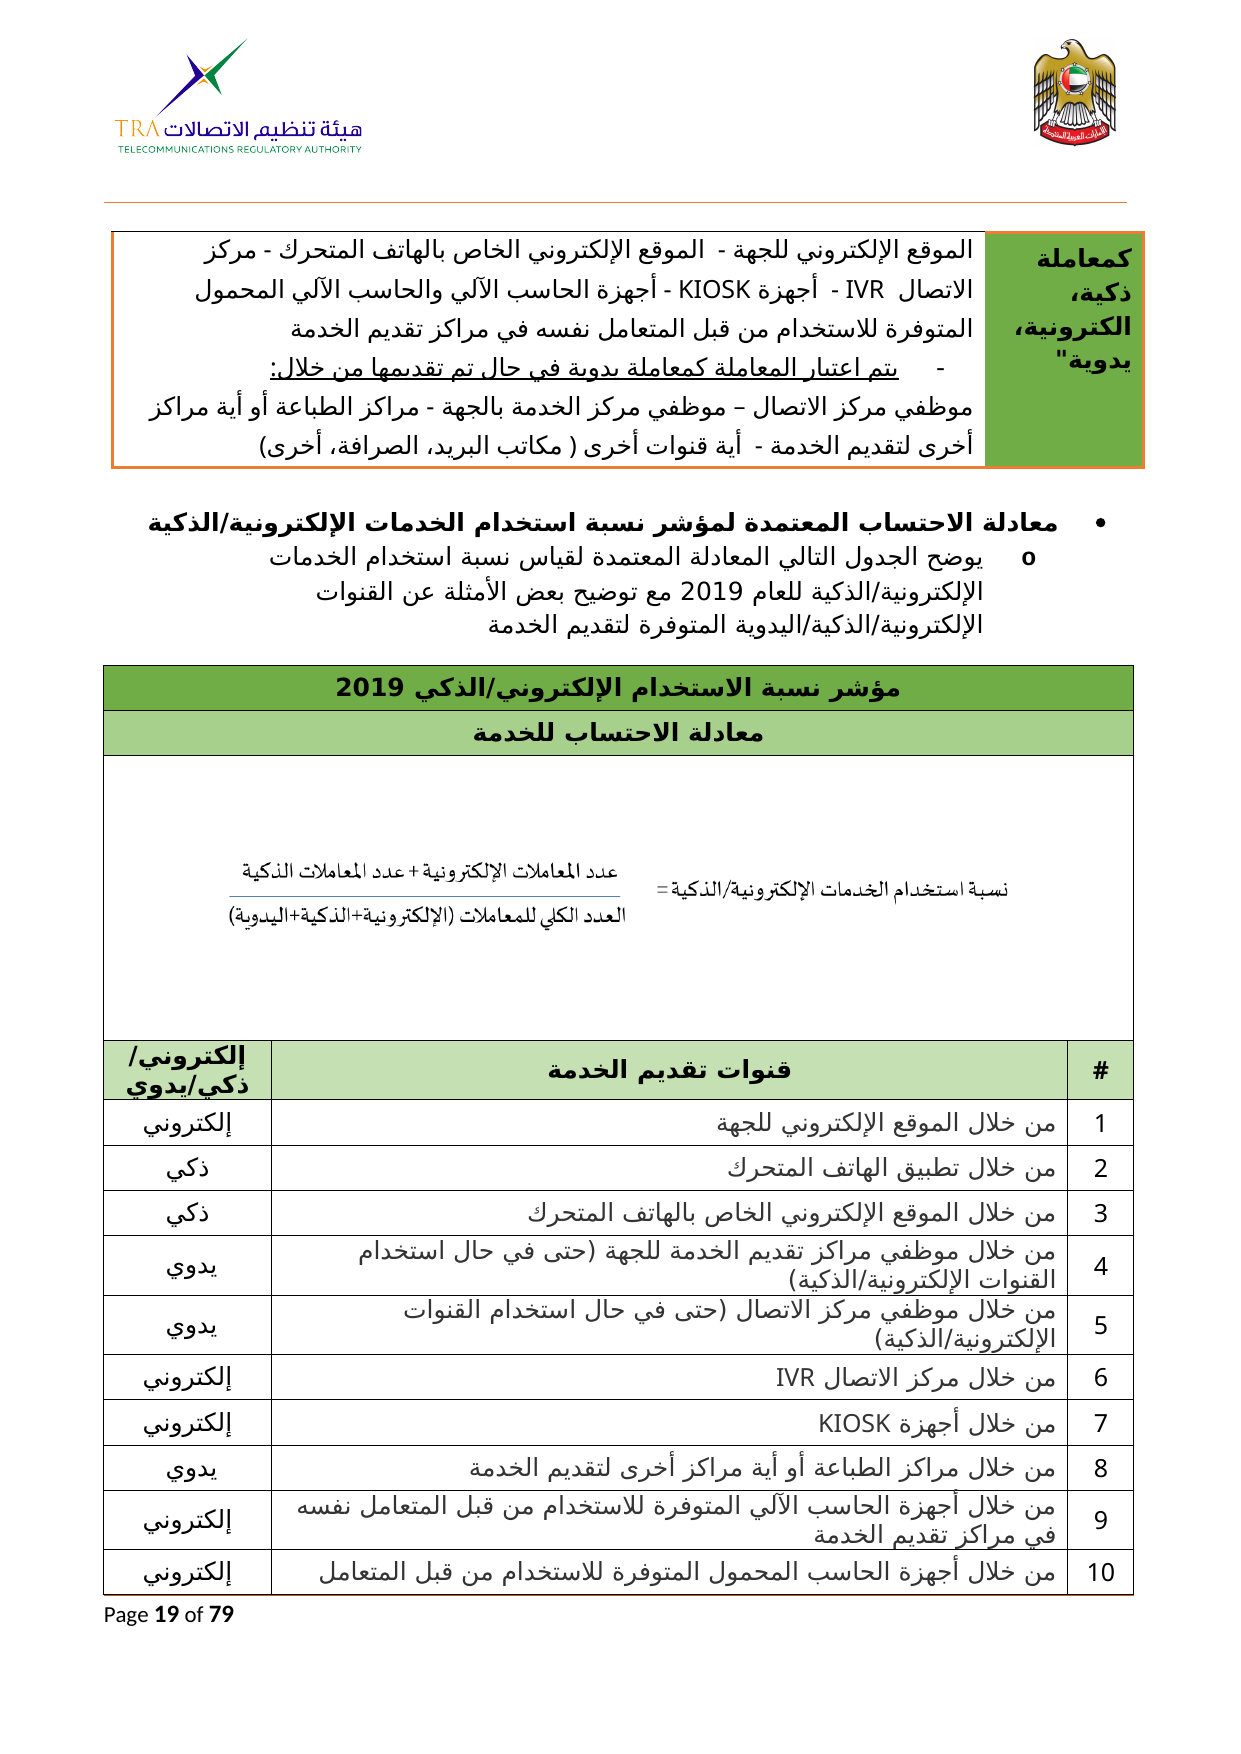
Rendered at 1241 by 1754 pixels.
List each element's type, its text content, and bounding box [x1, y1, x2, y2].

table_cell ذكي [104, 1146, 271, 1190]
table_cell 3 [1068, 1191, 1133, 1235]
table_cell قنوات تقديم الخدمة [272, 1041, 1067, 1099]
table_cell من خلال مراكز الطباعة أو أية مراكز أخرى لتقديم الخدمة [272, 1446, 1067, 1490]
table_cell من خلال تطبيق الهاتف المتحرك [272, 1146, 1067, 1190]
table_cell 7 [1068, 1400, 1133, 1444]
table_cell ذكي [104, 1191, 271, 1235]
table_cell 6 [1068, 1355, 1133, 1399]
table_cell من خلال موظفي مراكز تقديم الخدمة للجهة (حتى في حال استخدام القنوات الإلكترونية/الذكية) [272, 1236, 1067, 1294]
table_cell 9 [1068, 1491, 1133, 1549]
table_cell 10 [1068, 1550, 1133, 1593]
table_cell من خلال أجهزة الحاسب الآلي المتوفرة للاستخدام من قبل المتعامل نفسه في مراكز تقديم الخدمة [272, 1491, 1067, 1549]
table_cell مكونات المؤشر "تقسيم المعاملات كمعاملة ذكية، الكترونية، يدوية" [985, 234, 1142, 466]
table_cell من خلال موظفي مركز الاتصال (حتى في حال استخدام القنوات الإلكترونية/الذكية) [272, 1296, 1067, 1354]
table_cell يدوي [104, 1296, 271, 1354]
table_cell 2 [1068, 1146, 1133, 1190]
table_cell [104, 756, 1133, 1040]
table_cell # [1068, 1041, 1133, 1099]
table_cell إلكتروني [104, 1400, 271, 1444]
table_header مؤشر نسبة الاستخدام الإلكتروني/الذكي 2019 [104, 666, 1133, 710]
table_cell إلكتروني [104, 1550, 271, 1593]
table_cell من خلال أجهزة KIOSK [272, 1400, 1067, 1444]
table_cell 5 [1068, 1296, 1133, 1354]
table_cell إلكتروني [104, 1491, 271, 1549]
table_cell إلكتروني [104, 1100, 271, 1144]
picture [114, 37, 362, 153]
table_cell يدوي [104, 1236, 271, 1294]
table_cell من خلال أجهزة الحاسب المحمول المتوفرة للاستخدام من قبل المتعامل نفسه في مراكز تقديم الخدمة [272, 1550, 1067, 1593]
table_cell يدوي [104, 1446, 271, 1490]
table_cell 4 [1068, 1236, 1133, 1294]
table_cell إلكتروني/ذكي/يدوي [104, 1041, 271, 1099]
table_cell 8 [1068, 1446, 1133, 1490]
table_cell إلكتروني [104, 1355, 271, 1399]
table_cell 1 [1068, 1100, 1133, 1144]
list معادلة الاحتساب المعتمدة لمؤشر نسبة استخدام الخدمات الإلكترونية/الذكية [103, 508, 1096, 537]
picture [1033, 37, 1117, 148]
table_cell من خلال الموقع الإلكتروني الخاص بالهاتف المتحرك [272, 1191, 1067, 1235]
list يوضح الجدول التالي المعادلة المعتمدة لقياس نسبة استخدام الخدمات الإلكترونية/الذكية للعام 2019 مع توضيح بعض الأمثلة عن القنوات الإلكترونية/الذكية/اليدوية المتوفرة لتقديم الخدمة [103, 542, 1021, 639]
table_cell معادلة الاحتساب للخدمة [104, 711, 1133, 755]
table_cell من خلال الموقع الإلكتروني للجهة [272, 1100, 1067, 1144]
picture [211, 846, 1025, 950]
table_cell من خلال مركز الاتصال IVR [272, 1355, 1067, 1399]
